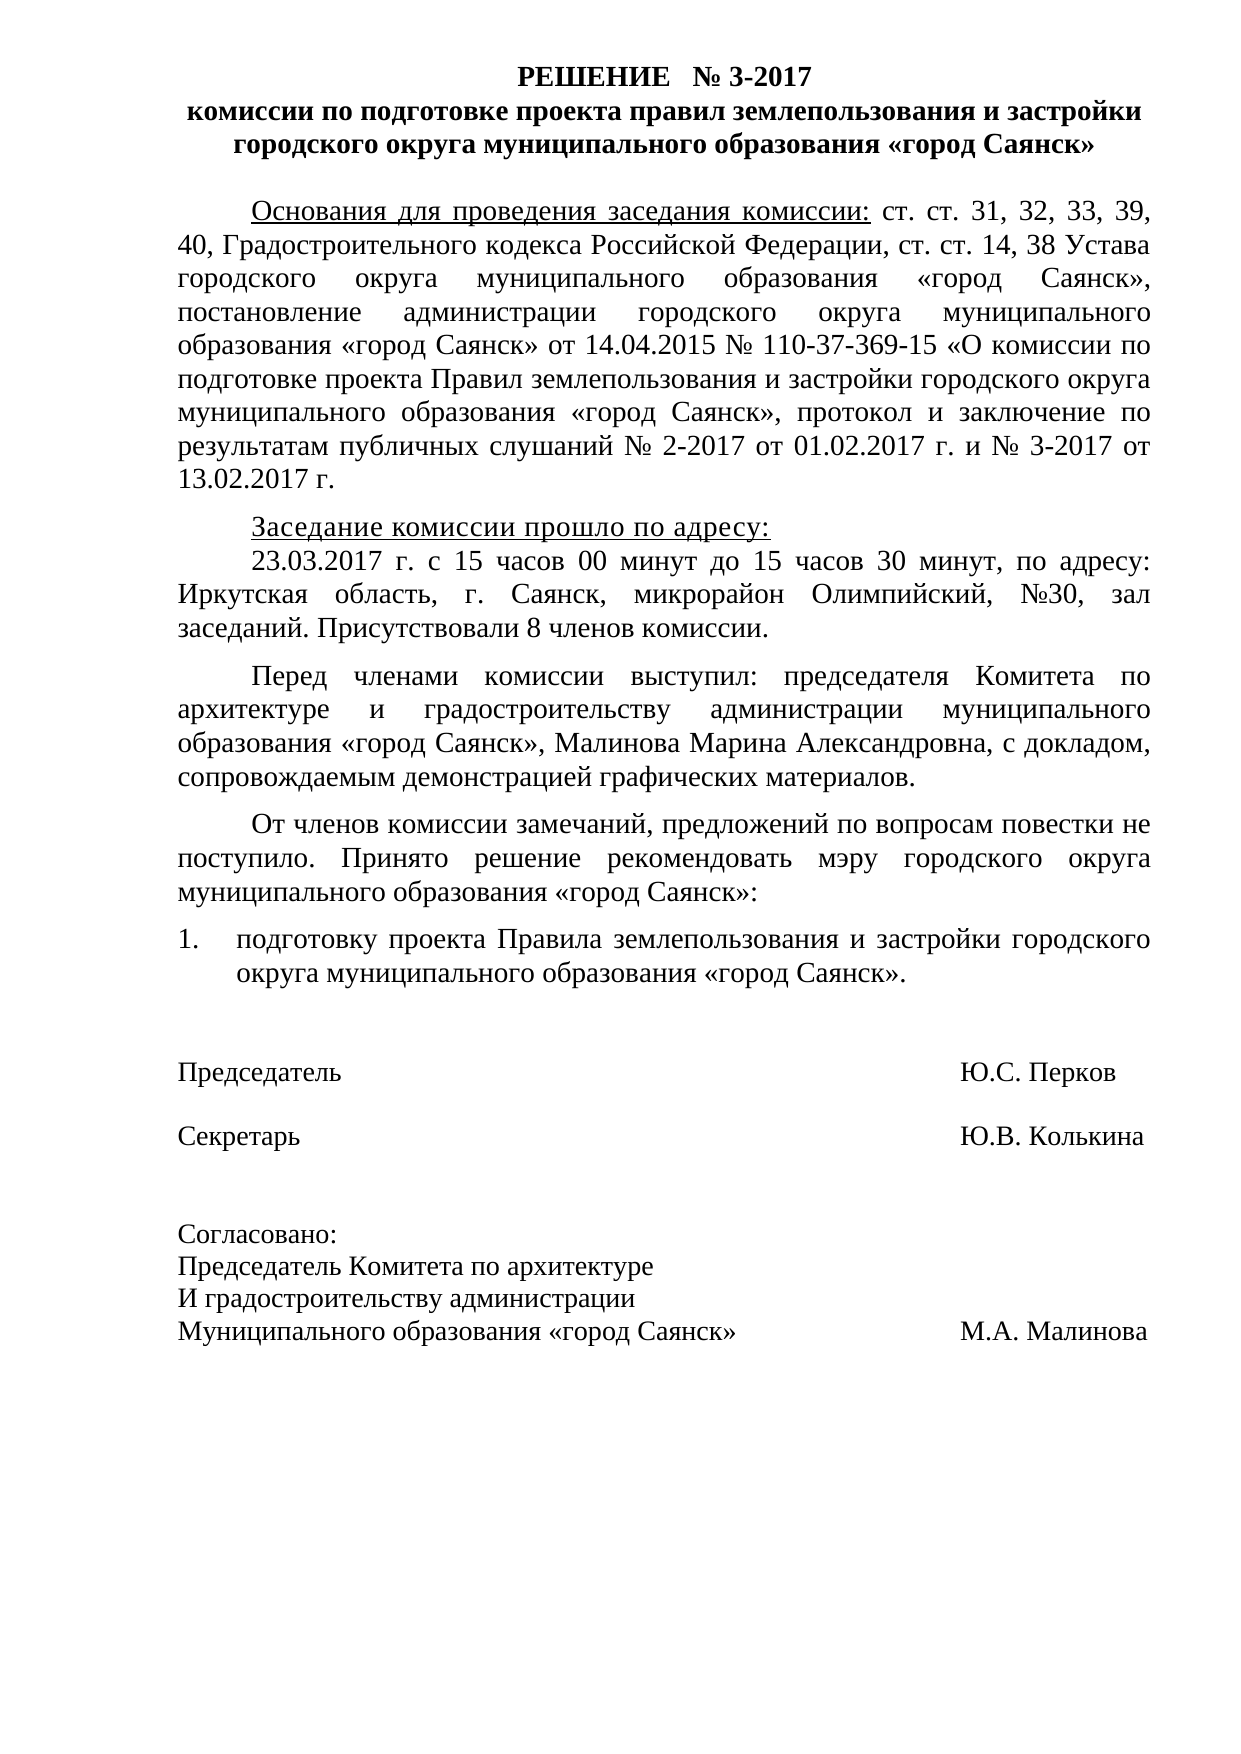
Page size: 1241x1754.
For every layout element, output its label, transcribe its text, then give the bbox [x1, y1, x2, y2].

text Согласовано: [177, 1217, 1152, 1249]
text Секретарь Ю.В. Колькина [177, 1119, 1152, 1152]
text От членов комиссии замечаний, предложений по вопросам повестки не поступило. Принято решение рекомендовать мэру городского округа муниципального образования «город Саянск»: [177, 807, 1152, 907]
text Муниципального образования «город Саянск» М.А. Малинова [177, 1314, 1152, 1346]
text 23.03.2017 г. с 15 часов 00 минут до 15 часов 30 минут, по адресу: Иркутская область, г. Саянск, микрорайон Олимпийский, №30, зал заседаний. Присутствовали 8 членов комиссии. [177, 543, 1152, 644]
text Председатель Ю.С. Перков [177, 1055, 1152, 1087]
text Перед членами комиссии выступил: председателя Комитета по архитектуре и градостроительству администрации муниципального образования «город Саянск», Малинова Марина Александровна, с докладом, сопровождаемым демонстрацией графических материалов. [177, 658, 1152, 792]
text И градостроительству администрации [177, 1281, 1152, 1314]
text Основания для проведения заседания комиссии: ст. ст. 31, 32, 33, 39, 40, Градостроительного кодекса Российской Федерации, ст. ст. 14, 38 Устава городского округа муниципального образования «город Саянск», постановление администрации городского округа муниципального образования «город Саянск» от 14.04.2015 № 110-37-369-15 «О комиссии по подготовке проекта Правил землепользования и застройки городского округа муниципального образования «город Саянск», протокол и заключение по результатам публичных слушаний № 2-2017 от 01.02.2017 г. и № 3-2017 от 13.02.2017 г. [177, 193, 1152, 495]
text РЕШЕНИЕ № 3-2017 [177, 59, 1152, 93]
text Председатель Комитета по архитектуре [177, 1249, 1152, 1281]
list подготовку проекта Правила землепользования и застройки городского округа муниципального образования «город Саянск». [177, 922, 1152, 989]
text комиссии по подготовке проекта правил землепользования и застройки городского округа муниципального образования «город Саянск» [177, 93, 1152, 160]
text Заседание комиссии прошло по адресу: [251, 509, 1152, 543]
